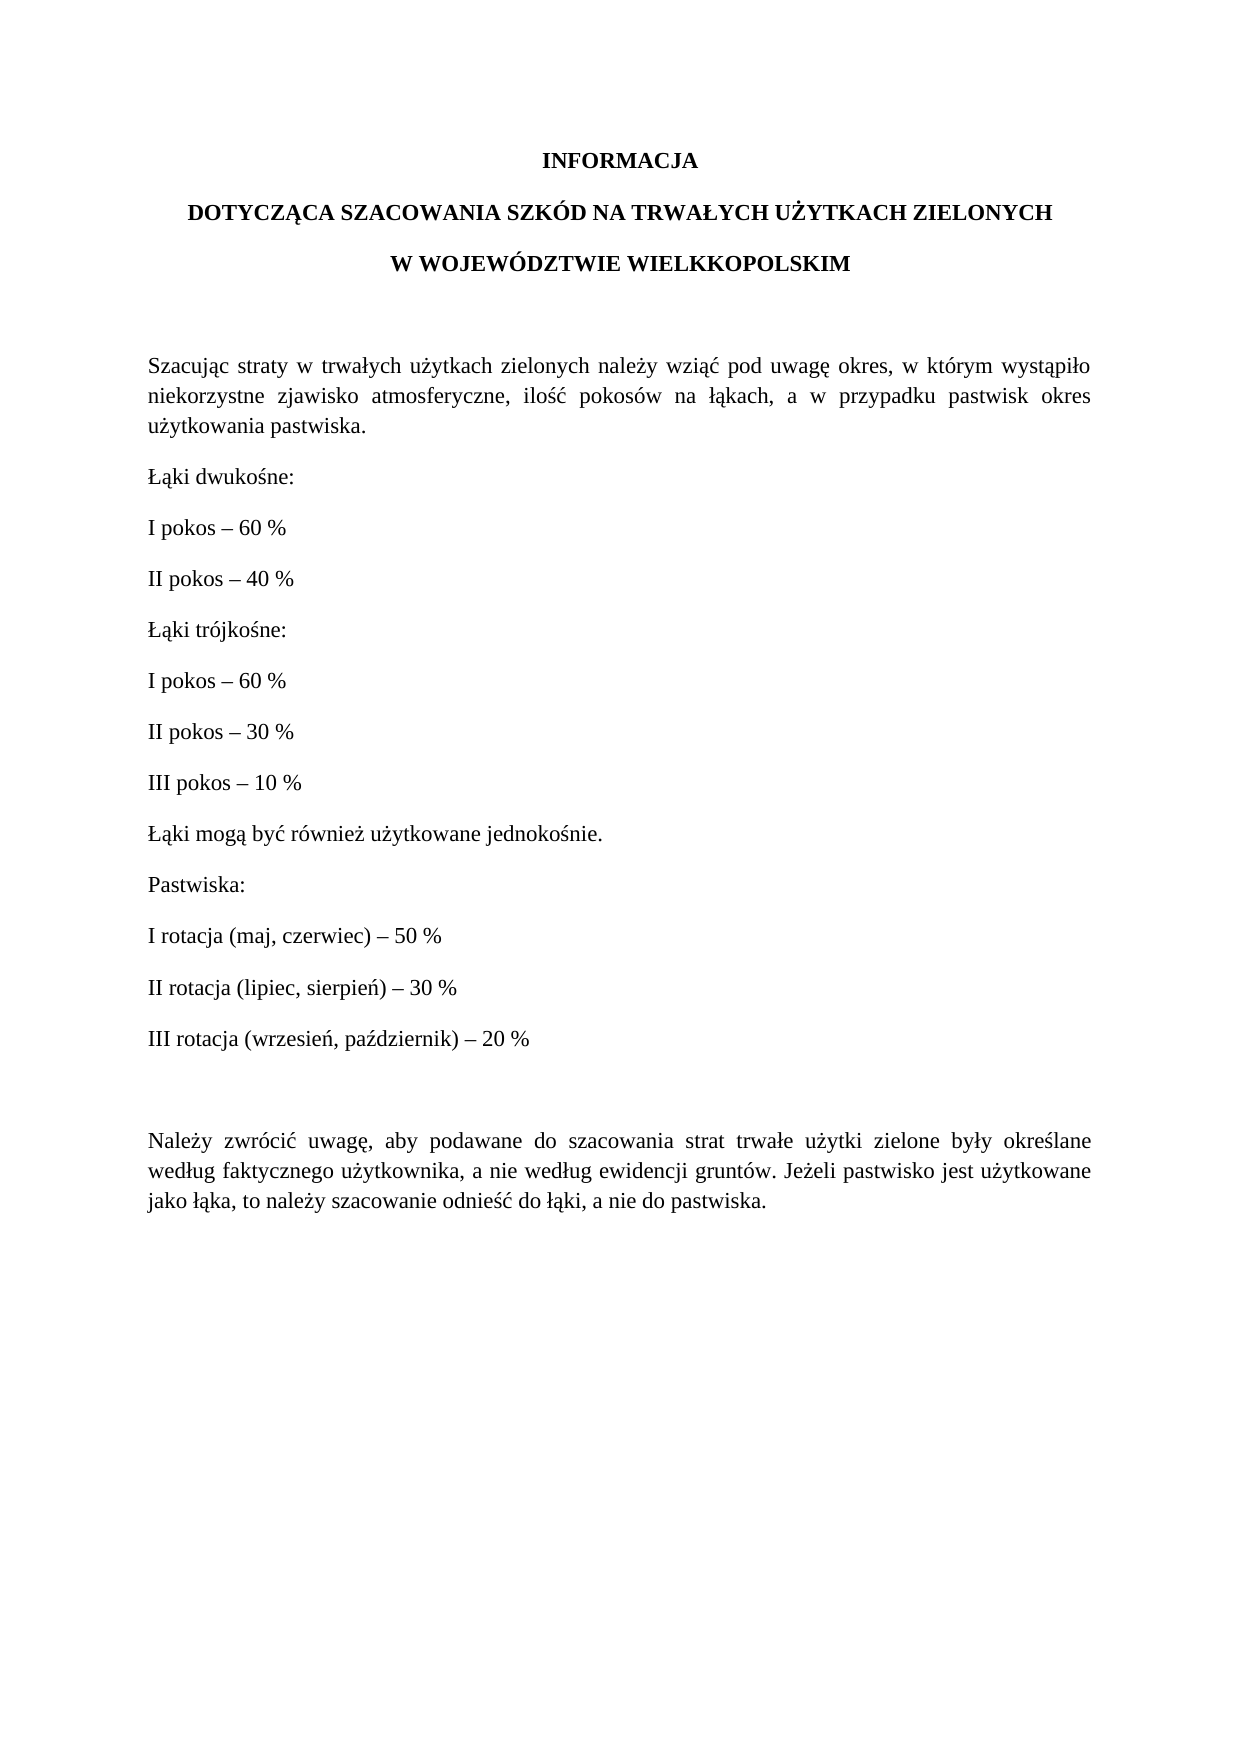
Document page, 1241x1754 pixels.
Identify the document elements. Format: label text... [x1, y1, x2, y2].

text III pokos – 10 % [148, 769, 1093, 796]
text I pokos – 60 % [148, 514, 1093, 541]
text III rotacja (wrzesień, październik) – 20 % [148, 1025, 1093, 1051]
text W WOJEWÓDZTWIE WIELKKOPOLSKIM [148, 250, 1093, 276]
text Łąki mogą być również użytkowane jednokośnie. [148, 821, 1093, 847]
text INFORMACJA [148, 148, 1093, 174]
text II pokos – 40 % [148, 565, 1093, 592]
text Należy zwrócić uwagę, aby podawane do szacowania strat trwałe użytki zielone były określane według faktycznego użytkownika, a nie według ewidencji gruntów. Jeżeli pastwisko jest użytkowane jako łąka, to należy szacowanie odnieść do łąki, a nie do pastwiska. [148, 1127, 1093, 1213]
text I pokos – 60 % [148, 667, 1093, 694]
text DOTYCZĄCA SZACOWANIA SZKÓD NA TRWAŁYCH UŻYTKACH ZIELONYCH [148, 199, 1093, 225]
text Szacując straty w trwałych użytkach zielonych należy wziąć pod uwagę okres, w którym wystąpiło niekorzystne zjawisko atmosferyczne, ilość pokosów na łąkach, a w przypadku pastwisk okres użytkowania pastwiska. [148, 352, 1093, 438]
text Łąki trójkośne: [148, 616, 1093, 643]
text II pokos – 30 % [148, 718, 1093, 745]
text II rotacja (lipiec, sierpień) – 30 % [148, 974, 1093, 1000]
text Pastwiska: [148, 872, 1093, 898]
text Łąki dwukośne: [148, 463, 1093, 489]
text I rotacja (maj, czerwiec) – 50 % [148, 923, 1093, 949]
